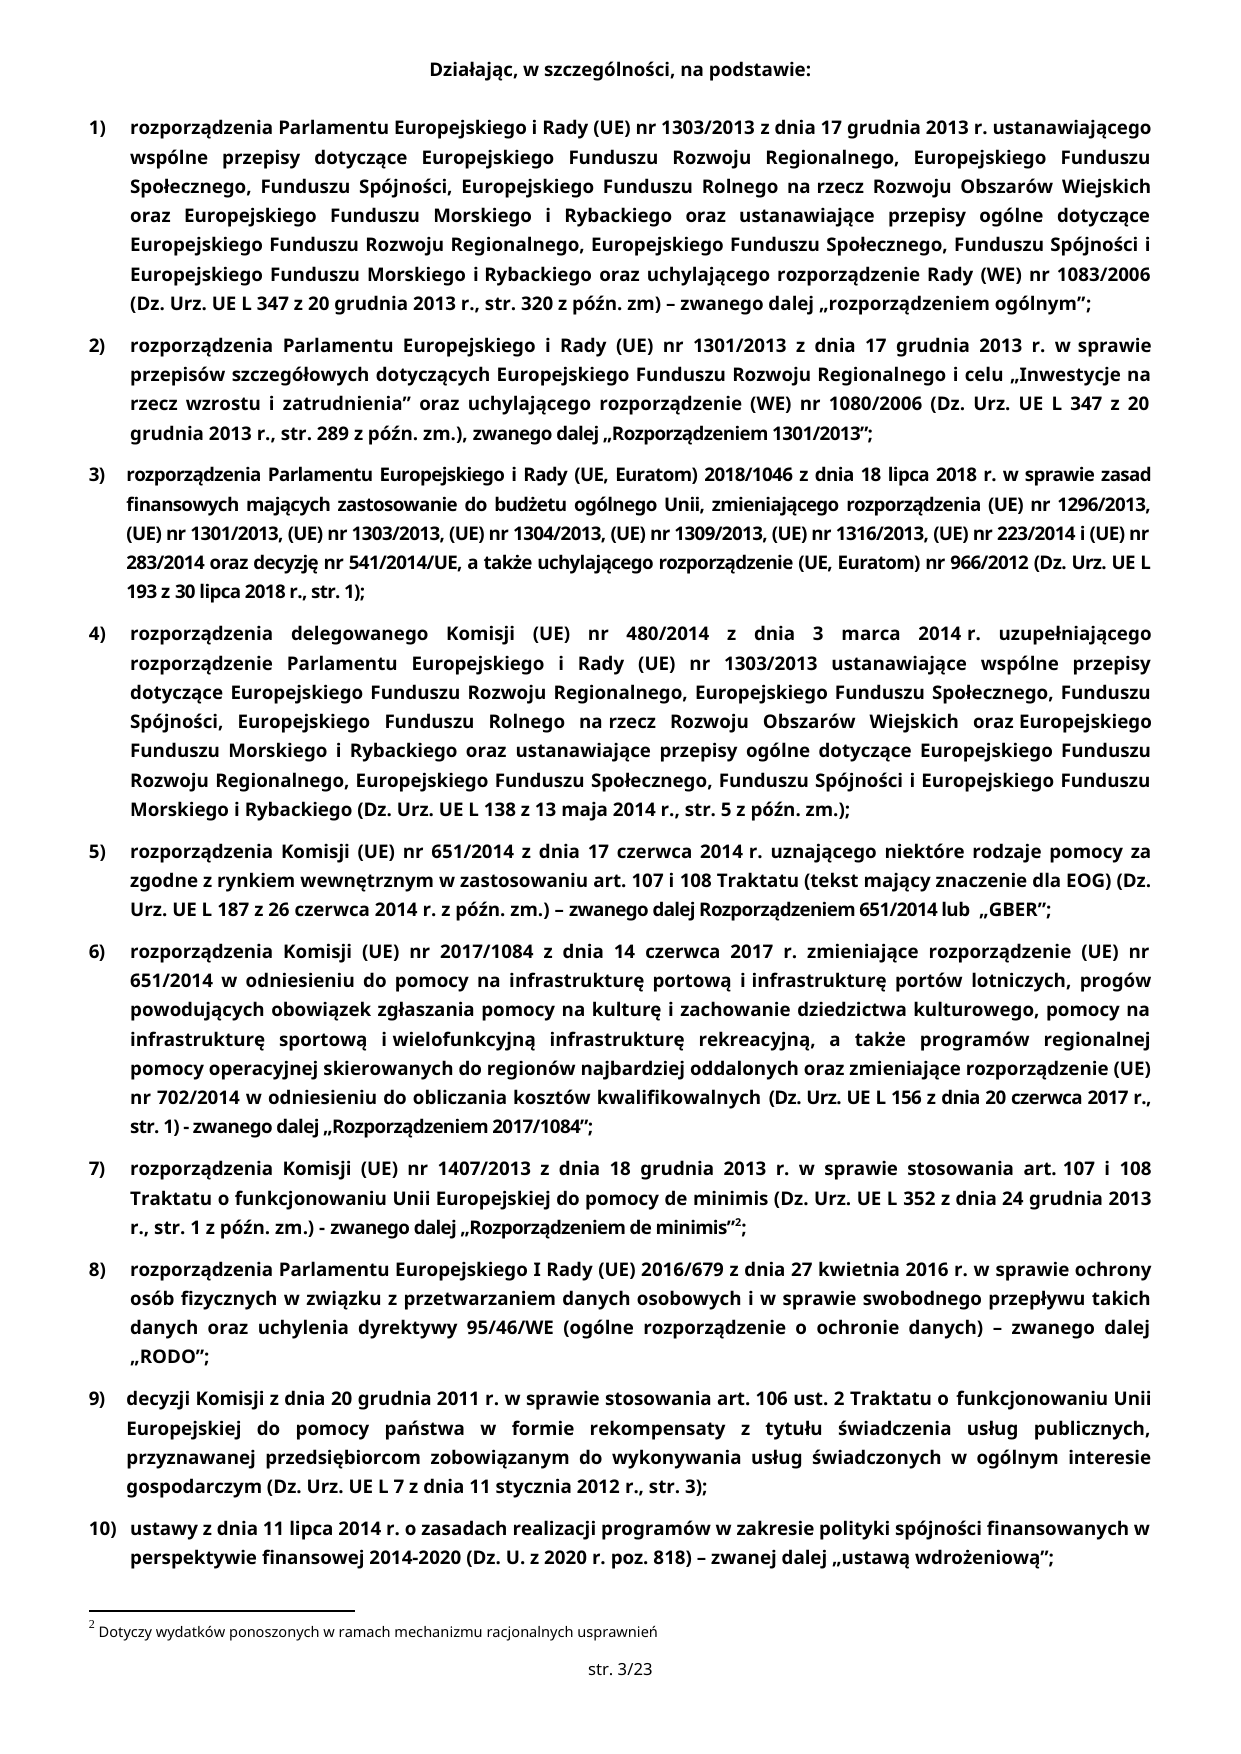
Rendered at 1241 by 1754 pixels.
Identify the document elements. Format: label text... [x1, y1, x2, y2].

list rozporządzenia Parlamentu Europejskiego i Rady (UE, Euratom) 2018/1046 z dnia 18 lipca 2018 r. w sprawie zasad finansowych mających zastosowanie do budżetu ogólnego Unii, zmieniającego rozporządzenia (UE) nr 1296/2013, (UE) nr 1301/2013, (UE) nr 1303/2013, (UE) nr 1304/2013, (UE) nr 1309/2013, (UE) nr 1316/2013, (UE) nr 223/2014 i (UE) nr 283/2014 oraz decyzję nr 541/2014/UE, a także uchylającego rozporządzenie (UE, Euratom) nr 966/2012 (Dz. Urz. UE L 193 z 30 lipca 2018 r., str. 1); [89, 462, 1152, 604]
list rozporządzenia Komisji (UE) nr 651/2014 z dnia 17 czerwca 2014 r. uznającego niektóre rodzaje pomocy za zgodne z rynkiem wewnętrznym w zastosowaniu art. 107 i 108 Traktatu (tekst mający znaczenie dla EOG) (Dz. Urz. UE L 187 z 26 czerwca 2014 r. z późn. zm.) – zwanego dalej Rozporządzeniem 651/2014 lub „GBER”; [89, 838, 1152, 922]
list rozporządzenia Parlamentu Europejskiego i Rady (UE) nr 1301/2013 z dnia 17 grudnia 2013 r. w sprawie przepisów szczegółowych dotyczących Europejskiego Funduszu Rozwoju Regionalnego i celu „Inwestycje na rzecz wzrostu i zatrudnienia” oraz uchylającego rozporządzenie (WE) nr 1080/2006 (Dz. Urz. UE L 347 z 20 grudnia 2013 r., str. 289 z późn. zm.), zwanego dalej „Rozporządzeniem 1301/2013”; [89, 332, 1152, 445]
list ustawy z dnia 11 lipca 2014 r. o zasadach realizacji programów w zakresie polityki spójności finansowanych w perspektywie finansowej 2014-2020 (Dz. U. z 2020 r. poz. 818) – zwanej dalej „ustawą wdrożeniową”; [89, 1515, 1152, 1570]
list decyzji Komisji z dnia 20 grudnia 2011 r. w sprawie stosowania art. 106 ust. 2 Traktatu o funkcjonowaniu Unii Europejskiej do pomocy państwa w formie rekompensaty z tytułu świadczenia usług publicznych, przyznawanej przedsiębiorcom zobowiązanym do wykonywania usług świadczonych w ogólnym interesie gospodarczym (Dz. Urz. UE L 7 z dnia 11 stycznia 2012 r., str. 3); [89, 1386, 1152, 1499]
list rozporządzenia Parlamentu Europejskiego I Rady (UE) 2016/679 z dnia 27 kwietnia 2016 r. w sprawie ochrony osób fizycznych w związku z przetwarzaniem danych osobowych i w sprawie swobodnego przepływu takich danych oraz uchylenia dyrektywy 95/46/WE (ogólne rozporządzenie o ochronie danych) – zwanego dalej „RODO”; [89, 1256, 1152, 1369]
list rozporządzenia Komisji (UE) nr 1407/2013 z dnia 18 grudnia 2013 r. w sprawie stosowania art. 107 i 108 Traktatu o funkcjonowaniu Unii Europejskiej do pomocy de minimis (Dz. Urz. UE L 352 z dnia 24 grudnia 2013 r., str. 1 z późn. zm.) - zwanego dalej „Rozporządzeniem de minimis”; [89, 1156, 1152, 1240]
text Działając, w szczególności, na podstawie: [89, 56, 1152, 82]
list rozporządzenia Parlamentu Europejskiego i Rady (UE) nr 1303/2013 z dnia 17 grudnia 2013 r. ustanawiającego wspólne przepisy dotyczące Europejskiego Funduszu Rozwoju Regionalnego, Europejskiego Funduszu Społecznego, Funduszu Spójności, Europejskiego Funduszu Rolnego na rzecz Rozwoju Obszarów Wiejskich oraz Europejskiego Funduszu Morskiego i Rybackiego oraz ustanawiające przepisy ogólne dotyczące Europejskiego Funduszu Rozwoju Regionalnego, Europejskiego Funduszu Społecznego, Funduszu Spójności i Europejskiego Funduszu Morskiego i Rybackiego oraz uchylającego rozporządzenie Rady (WE) nr 1083/2006 (Dz. Urz. UE L 347 z 20 grudnia 2013 r., str. 320 z późn. zm) – zwanego dalej „rozporządzeniem ogólnym”; [89, 115, 1152, 316]
list rozporządzenia delegowanego Komisji (UE) nr 480/2014 z dnia 3 marca 2014 r. uzupełniającego rozporządzenie Parlamentu Europejskiego i Rady (UE) nr 1303/2013 ustanawiające wspólne przepisy dotyczące Europejskiego Funduszu Rozwoju Regionalnego, Europejskiego Funduszu Społecznego, Funduszu Spójności, Europejskiego Funduszu Rolnego na rzecz Rozwoju Obszarów Wiejskich oraz Europejskiego Funduszu Morskiego i Rybackiego oraz ustanawiające przepisy ogólne dotyczące Europejskiego Funduszu Rozwoju Regionalnego, Europejskiego Funduszu Społecznego, Funduszu Spójności i Europejskiego Funduszu Morskiego i Rybackiego (Dz. Urz. UE L 138 z 13 maja 2014 r., str. 5 z późn. zm.); [89, 621, 1152, 822]
list rozporządzenia Komisji (UE) nr 2017/1084 z dnia 14 czerwca 2017 r. zmieniające rozporządzenie (UE) nr 651/2014 w odniesieniu do pomocy na infrastrukturę portową i infrastrukturę portów lotniczych, progów powodujących obowiązek zgłaszania pomocy na kulturę i zachowanie dziedzictwa kulturowego, pomocy na infrastrukturę sportową i wielofunkcyjną infrastrukturę rekreacyjną, a także programów regionalnej pomocy operacyjnej skierowanych do regionów najbardziej oddalonych oraz zmieniające rozporządzenie (UE) nr 702/2014 w odniesieniu do obliczania kosztów kwalifikowalnych (Dz. Urz. UE L 156 z dnia 20 czerwca 2017 r., str. 1) - zwanego dalej „Rozporządzeniem 2017/1084”; [89, 938, 1152, 1139]
